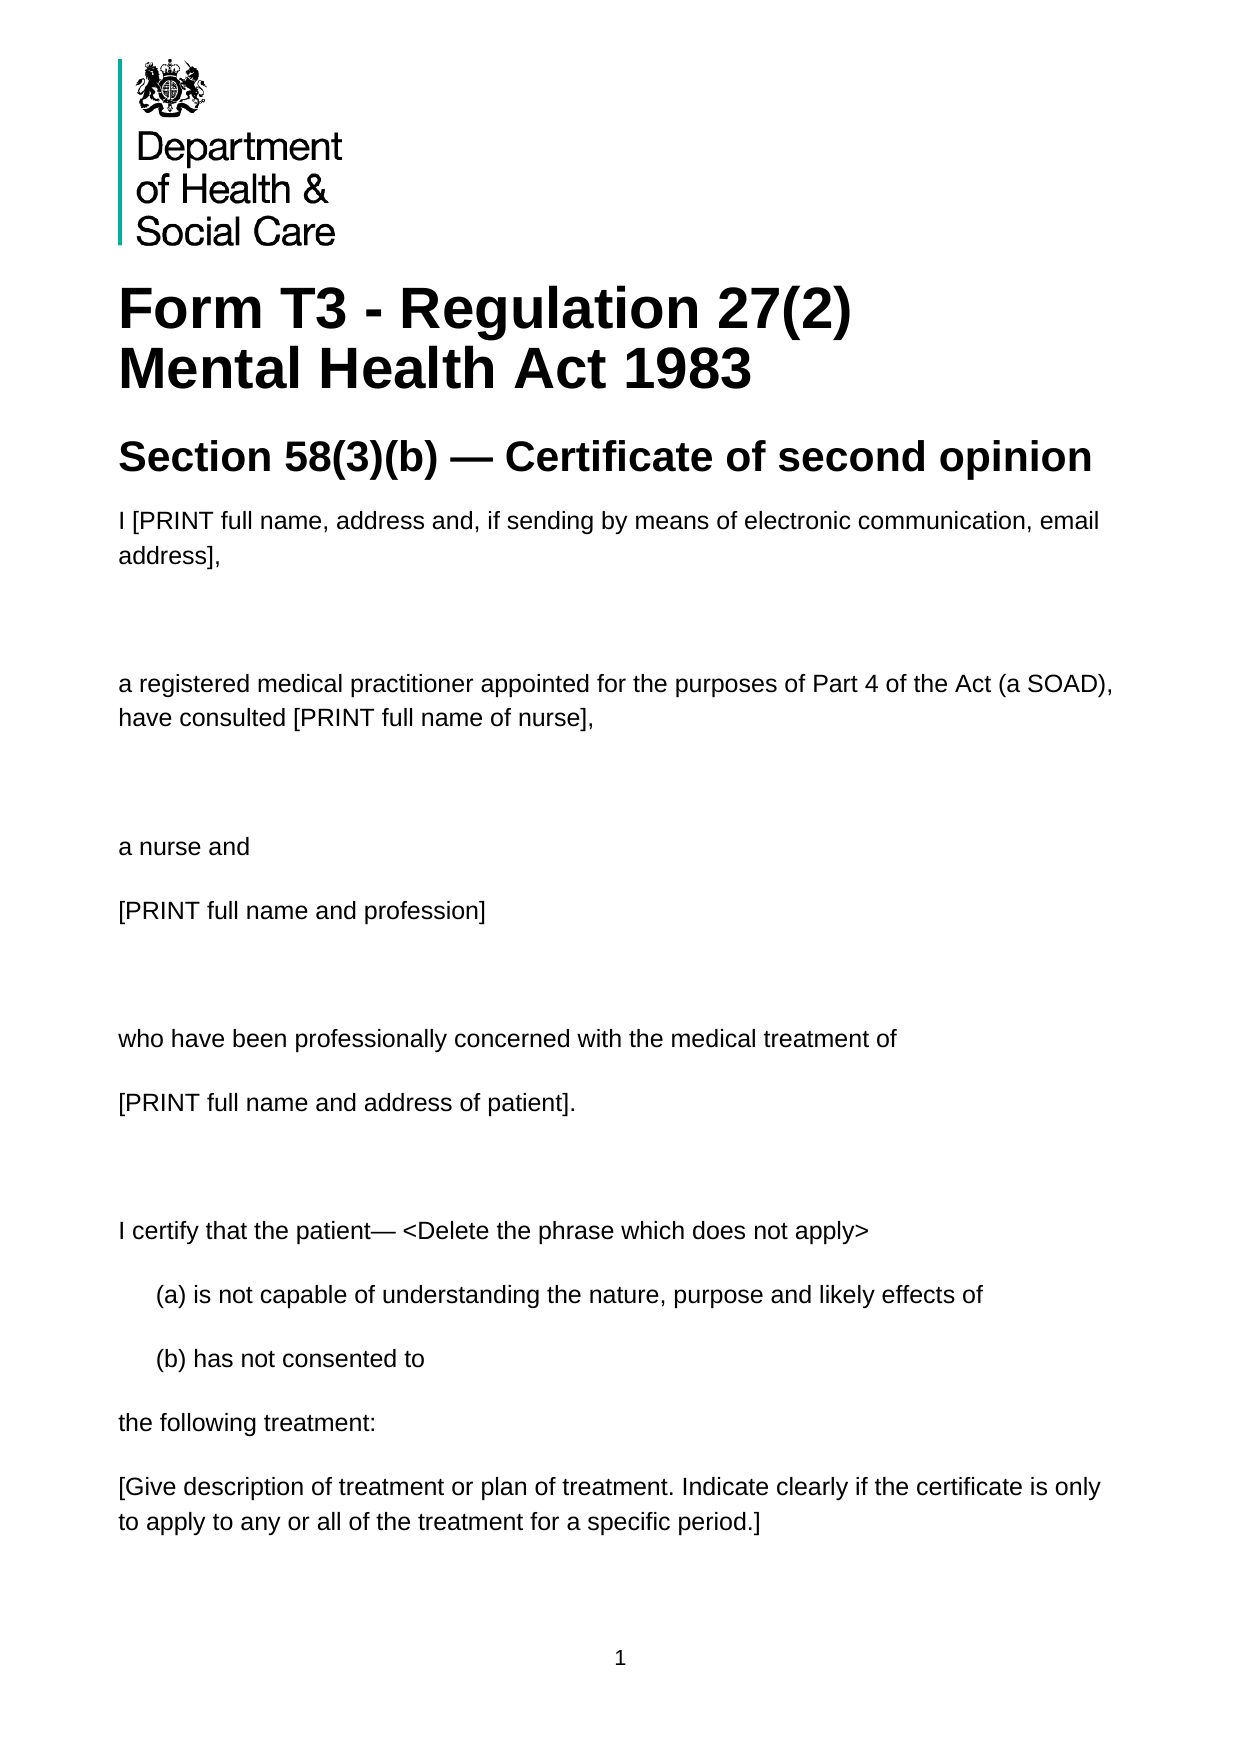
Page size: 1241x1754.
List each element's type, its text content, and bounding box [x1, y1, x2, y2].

text a registered medical practitioner appointed for the purposes of Part 4 of the Act (a SOAD), have consulted [PRINT full name of nurse], [118, 669, 1122, 732]
text [PRINT full name and profession] [118, 896, 1122, 924]
subtitle Form T3 - Regulation 27(2) Mental Health Act 1983 [118, 279, 1122, 401]
text I [PRINT full name, address and, if sending by means of electronic communication, email address], [118, 506, 1122, 569]
picture [118, 59, 342, 246]
text the following treatment: [118, 1408, 1122, 1437]
text who have been professionally concerned with the medical treatment of [118, 1024, 1122, 1052]
list is not capable of understanding the nature, purpose and likely effects of [156, 1280, 1122, 1309]
list has not consented to [156, 1344, 1122, 1373]
text [PRINT full name and address of patient]. [118, 1088, 1122, 1117]
subtitle Section 58(3)(b) — Certificate of second opinion [118, 430, 1122, 481]
text [Give description of treatment or plan of treatment. Indicate clearly if the certificate is only to apply to any or all of the treatment for a specific period.] [118, 1472, 1122, 1535]
text a nurse and [118, 832, 1122, 860]
text I certify that the patient— <Delete the phrase which does not apply> [118, 1216, 1122, 1245]
